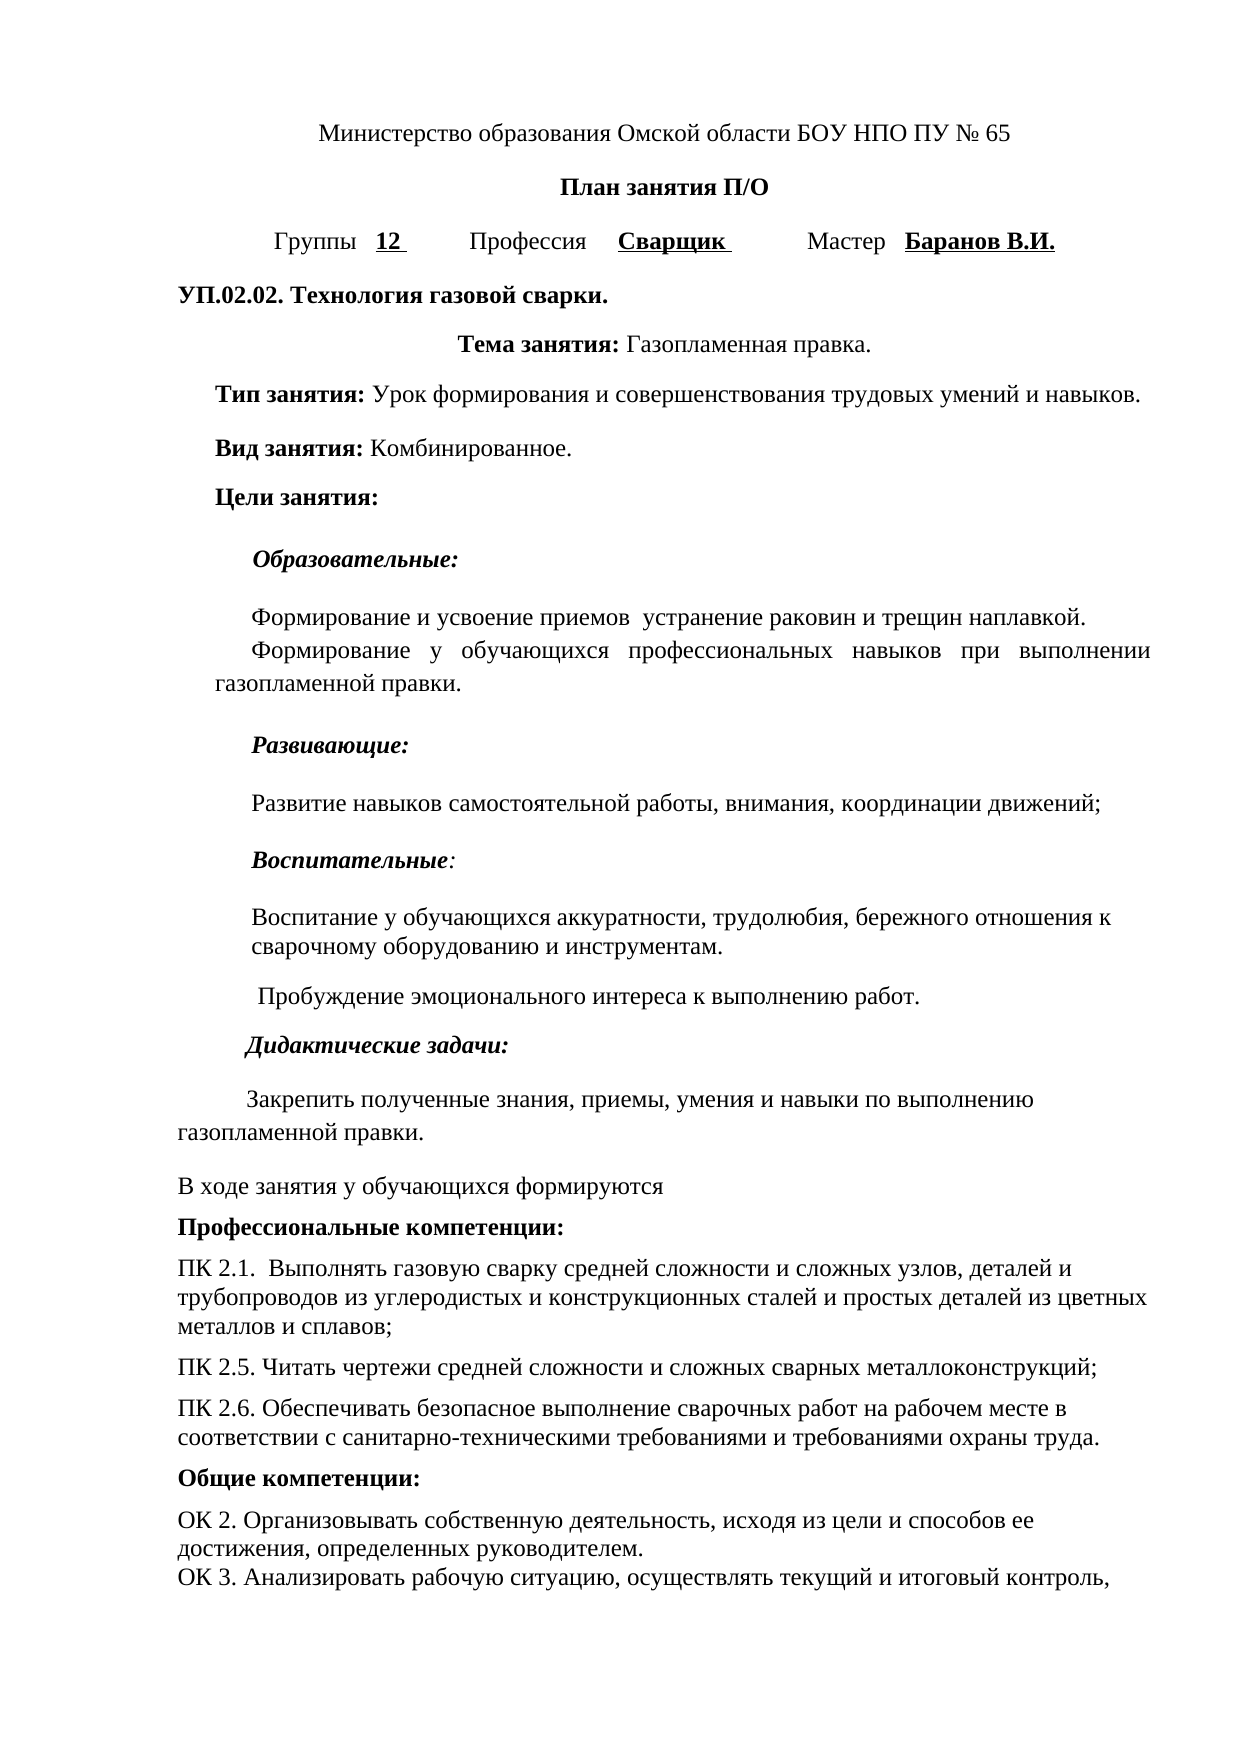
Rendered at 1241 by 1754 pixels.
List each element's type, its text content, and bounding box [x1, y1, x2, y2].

text Воспитание у обучающихся аккуратности, трудолюбия, бережного отношения к сварочному оборудованию и инструментам. [251, 902, 1152, 960]
text В ходе занятия у обучающихся формируются [177, 1171, 1152, 1200]
text ПК 2.6. Обеспечивать безопасное выполнение сварочных работ на рабочем месте в соответствии с санитарно-техническими требованиями и требованиями охраны труда. [177, 1393, 1152, 1451]
text Министерство образования Омской области БОУ НПО ПУ № 65 [177, 118, 1152, 147]
text ПК 2.5. Читать чертежи средней сложности и сложных сварных металлоконструкций; [177, 1352, 1152, 1381]
text Формирование у обучающихся профессиональных навыков при выполнении газопламенной правки. [215, 635, 1152, 697]
text Пробуждение эмоционального интереса к выполнению работ. [251, 981, 1152, 1009]
text Общие компетенции: [177, 1463, 1152, 1492]
text Закрепить полученные знания, приемы, умения и навыки по выполнению газопламенной правки. [177, 1084, 1152, 1146]
text Тип занятия: Урок формирования и совершенствования трудовых умений и навыков. [215, 379, 1152, 408]
text Тема занятия: Газопламенная правка. [177, 329, 1152, 358]
text Профессиональные компетенции: [177, 1212, 1152, 1241]
list Развивающие: [251, 731, 1152, 759]
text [177, 1505, 1152, 1591]
text Цели занятия: [177, 482, 1152, 511]
list Образовательные: [252, 544, 1152, 573]
text План занятия П/О [177, 172, 1152, 201]
list Развитие навыков самостоятельной работы, внимания, координации движений; [251, 788, 1152, 817]
list Воспитательные: [251, 845, 1152, 874]
text Дидактические задачи: [177, 1030, 1152, 1059]
text Группы 12 Профессия Сварщик Мастер Баранов В.И. [177, 226, 1152, 254]
text Вид занятия: Комбинированное. [215, 433, 1152, 461]
text ПК 2.1. Выполнять газовую сварку средней сложности и сложных узлов, деталей и трубопроводов из углеродистых и конструкционных сталей и простых деталей из цветных металлов и сплавов; [177, 1253, 1152, 1340]
text Формирование и усвоение приемов устранение раковин и трещин наплавкой. [215, 602, 1152, 631]
text УП.02.02. Технология газовой сварки. [177, 280, 1152, 308]
